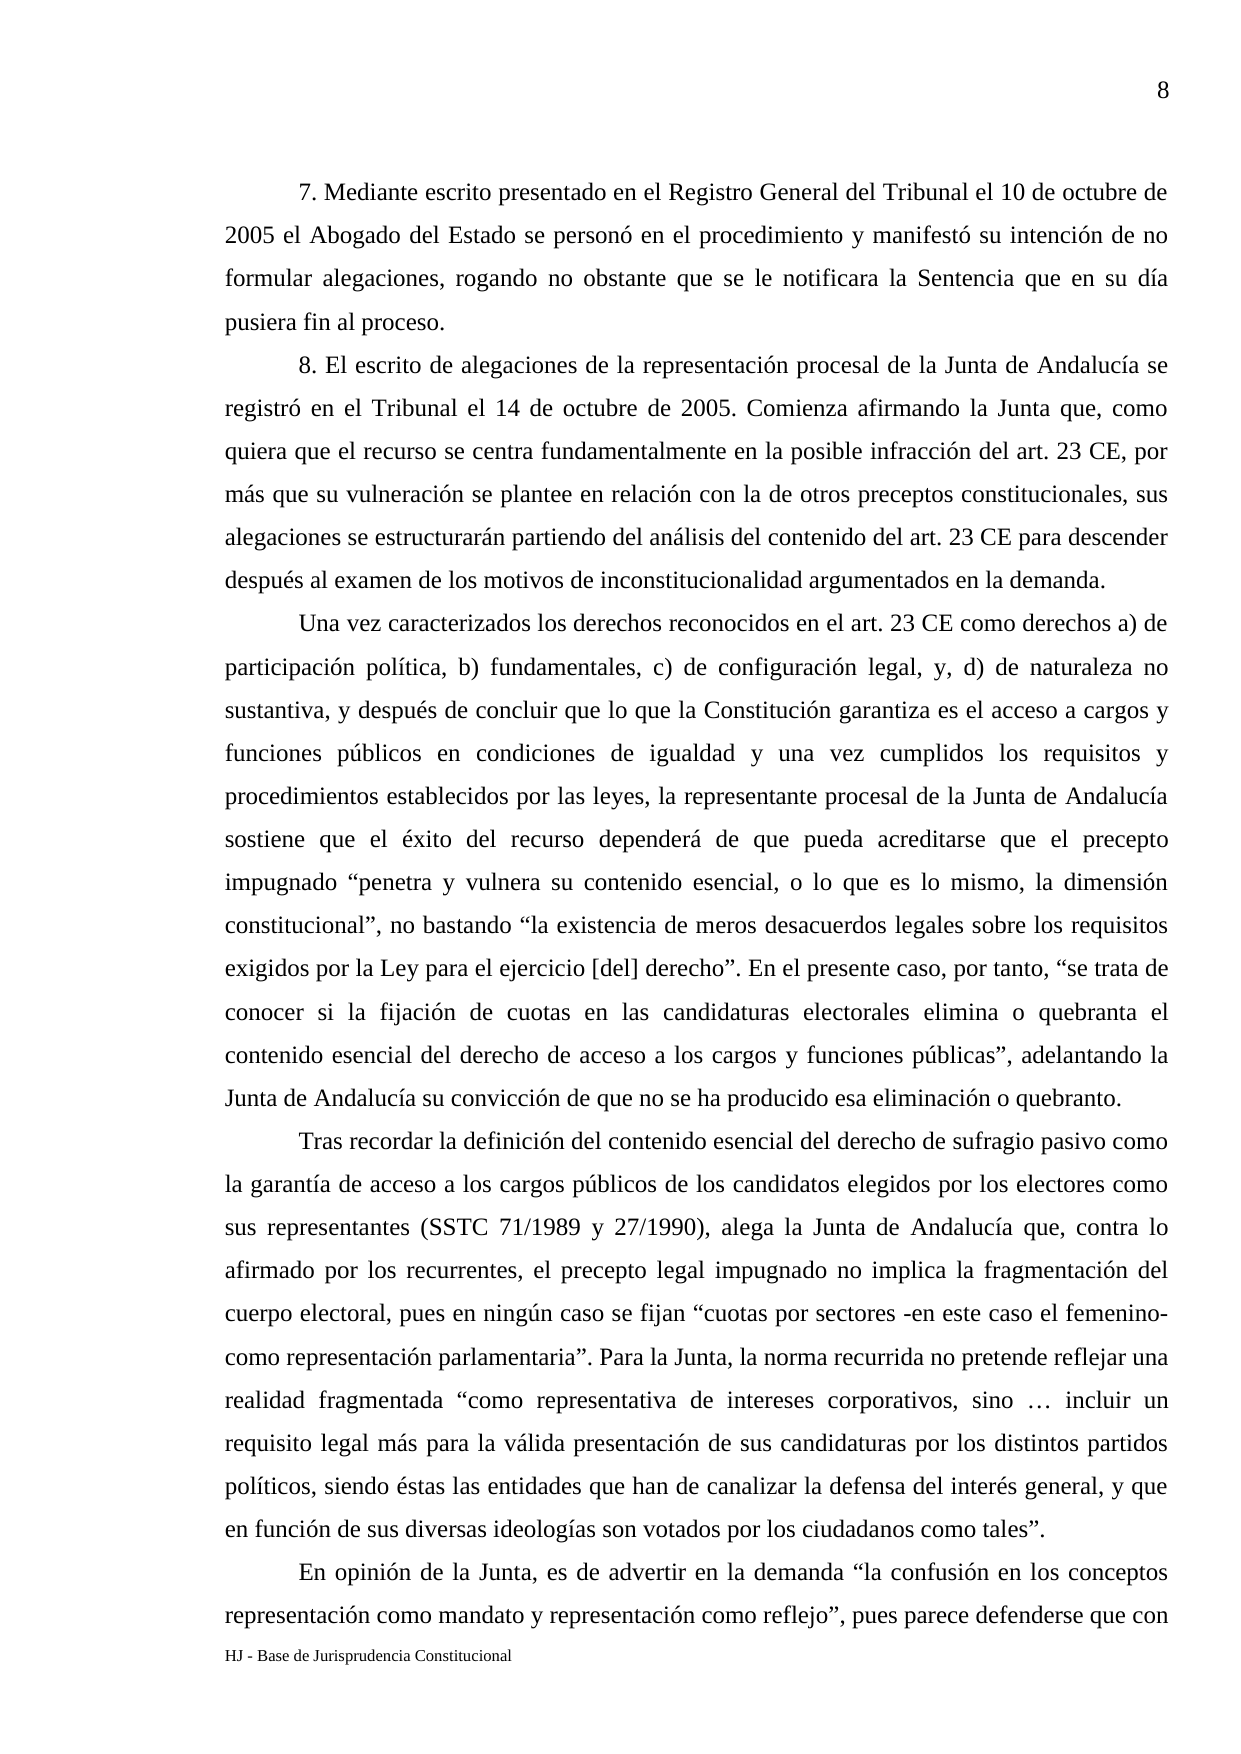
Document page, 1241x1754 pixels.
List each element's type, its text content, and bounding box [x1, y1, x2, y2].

text Una vez caracterizados los derechos reconocidos en el art. 23 CE como derechos a) de participación política, b) fundamentales, c) de configuración legal, y, d) de naturaleza no sustantiva, y después de concluir que lo que la Constitución garantiza es el acceso a cargos y funciones públicos en condiciones de igualdad y una vez cumplidos los requisitos y procedimientos establecidos por las leyes, la representante procesal de la Junta de Andalucía sostiene que el éxito del recurso dependerá de que pueda acreditarse que el precepto impugnado “penetra y vulnera su contenido esencial, o lo que es lo mismo, la dimensión constitucional”, no bastando “la existencia de meros desacuerdos legales sobre los requisitos exigidos por la Ley para el ejercicio [del] derecho”. En el presente caso, por tanto, “se trata de conocer si la fijación de cuotas en las candidaturas electorales elimina o quebranta el contenido esencial del derecho de acceso a los cargos y funciones públicas”, adelantando la Junta de Andalucía su convicción de que no se ha producido esa eliminación o quebranto. [224, 608, 1169, 1112]
text 7. Mediante escrito presentado en el Registro General del Tribunal el 10 de octubre de 2005 el Abogado del Estado se personó en el procedimiento y manifestó su intención de no formular alegaciones, rogando no obstante que se le notificara la Sentencia que en su día pusiera fin al proceso. [224, 177, 1169, 335]
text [224, 1557, 1169, 1629]
text Tras recordar la definición del contenido esencial del derecho de sufragio pasivo como la garantía de acceso a los cargos públicos de los candidatos elegidos por los electores como sus representantes (SSTC 71/1989 y 27/1990), alega la Junta de Andalucía que, contra lo afirmado por los recurrentes, el precepto legal impugnado no implica la fragmentación del cuerpo electoral, pues en ningún caso se fijan “cuotas por sectores -en este caso el femenino- como representación parlamentaria”. Para la Junta, la norma recurrida no pretende reflejar una realidad fragmentada “como representativa de intereses corporativos, sino … incluir un requisito legal más para la válida presentación de sus candidaturas por los distintos partidos políticos, siendo éstas las entidades que han de canalizar la defensa del interés general, y que en función de sus diversas ideologías son votados por los ciudadanos como tales”. [224, 1126, 1169, 1543]
text 8. El escrito de alegaciones de la representación procesal de la Junta de Andalucía se registró en el Tribunal el 14 de octubre de 2005. Comienza afirmando la Junta que, como quiera que el recurso se centra fundamentalmente en la posible infracción del art. 23 CE, por más que su vulneración se plantee en relación con la de otros preceptos constitucionales, sus alegaciones se estructurarán partiendo del análisis del contenido del art. 23 CE para descender después al examen de los motivos de inconstitucionalidad argumentados en la demanda. [224, 350, 1169, 594]
